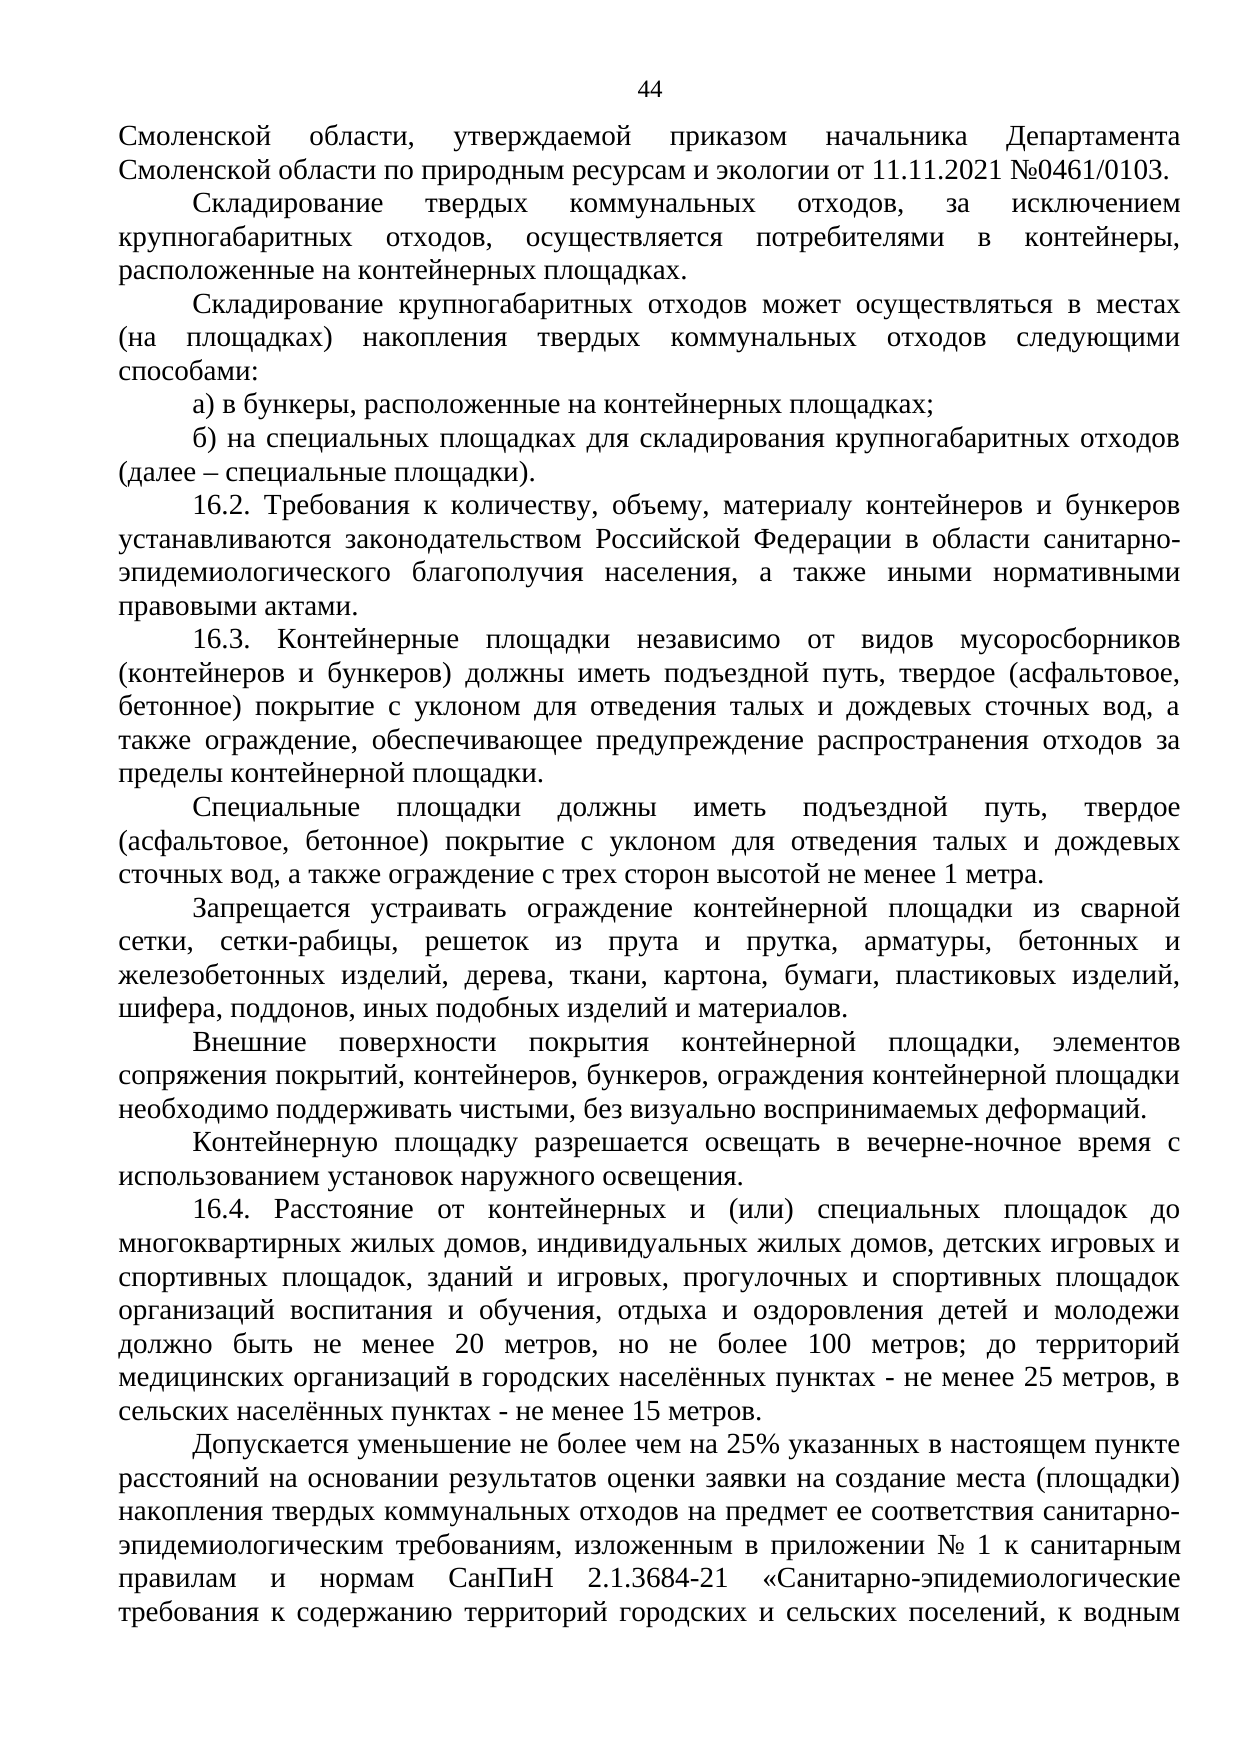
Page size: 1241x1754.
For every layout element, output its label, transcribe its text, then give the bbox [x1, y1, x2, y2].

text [118, 1426, 1181, 1628]
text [118, 118, 1181, 185]
text а) в бункеры, расположенные на контейнерных площадках; [118, 387, 1181, 420]
text б) на специальных площадках для складирования крупногабаритных отходов (далее – специальные площадки). [118, 420, 1181, 487]
text Складирование твердых коммунальных отходов, за исключением крупногабаритных отходов, осуществляется потребителями в контейнеры, расположенные на контейнерных площадках. [118, 185, 1181, 286]
text Специальные площадки должны иметь подъездной путь, твердое (асфальтовое, бетонное) покрытие с уклоном для отведения талых и дождевых сточных вод, а также ограждение с трех сторон высотой не менее 1 метра. [118, 789, 1181, 890]
text Складирование крупногабаритных отходов может осуществляться в местах (на площадках) накопления твердых коммунальных отходов следующими способами: [118, 286, 1181, 387]
text 16.3. Контейнерные площадки независимо от видов мусоросборников (контейнеров и бункеров) должны иметь подъездной путь, твердое (асфальтовое, бетонное) покрытие с уклоном для отведения талых и дождевых сточных вод, а также ограждение, обеспечивающее предупреждение распространения отходов за пределы контейнерной площадки. [118, 621, 1181, 789]
text 16.4. Расстояние от контейнерных и (или) специальных площадок до многоквартирных жилых домов, индивидуальных жилых домов, детских игровых и спортивных площадок, зданий и игровых, прогулочных и спортивных площадок организаций воспитания и обучения, отдыха и оздоровления детей и молодежи должно быть не менее 20 метров, но не более 100 метров; до территорий медицинских организаций в городских населённых пунктах - не менее 25 метров, в сельских населённых пунктах - не менее 15 метров. [118, 1192, 1181, 1426]
text Запрещается устраивать ограждение контейнерной площадки из сварной сетки, сетки-рабицы, решеток из прута и прутка, арматуры, бетонных и железобетонных изделий, дерева, ткани, картона, бумаги, пластиковых изделий, шифера, поддонов, иных подобных изделий и материалов. [118, 890, 1181, 1024]
text Внешние поверхности покрытия контейнерной площадки, элементов сопряжения покрытий, контейнеров, бункеров, ограждения контейнерной площадки необходимо поддерживать чистыми, без визуально воспринимаемых деформаций. [118, 1024, 1181, 1124]
text Контейнерную площадку разрешается освещать в вечерне-ночное время с использованием установок наружного освещения. [118, 1124, 1181, 1192]
text 16.2. Требования к количеству, объему, материалу контейнеров и бункеров устанавливаются законодательством Российской Федерации в области санитарно-эпидемиологического благополучия населения, а также иными нормативными правовыми актами. [118, 487, 1181, 621]
